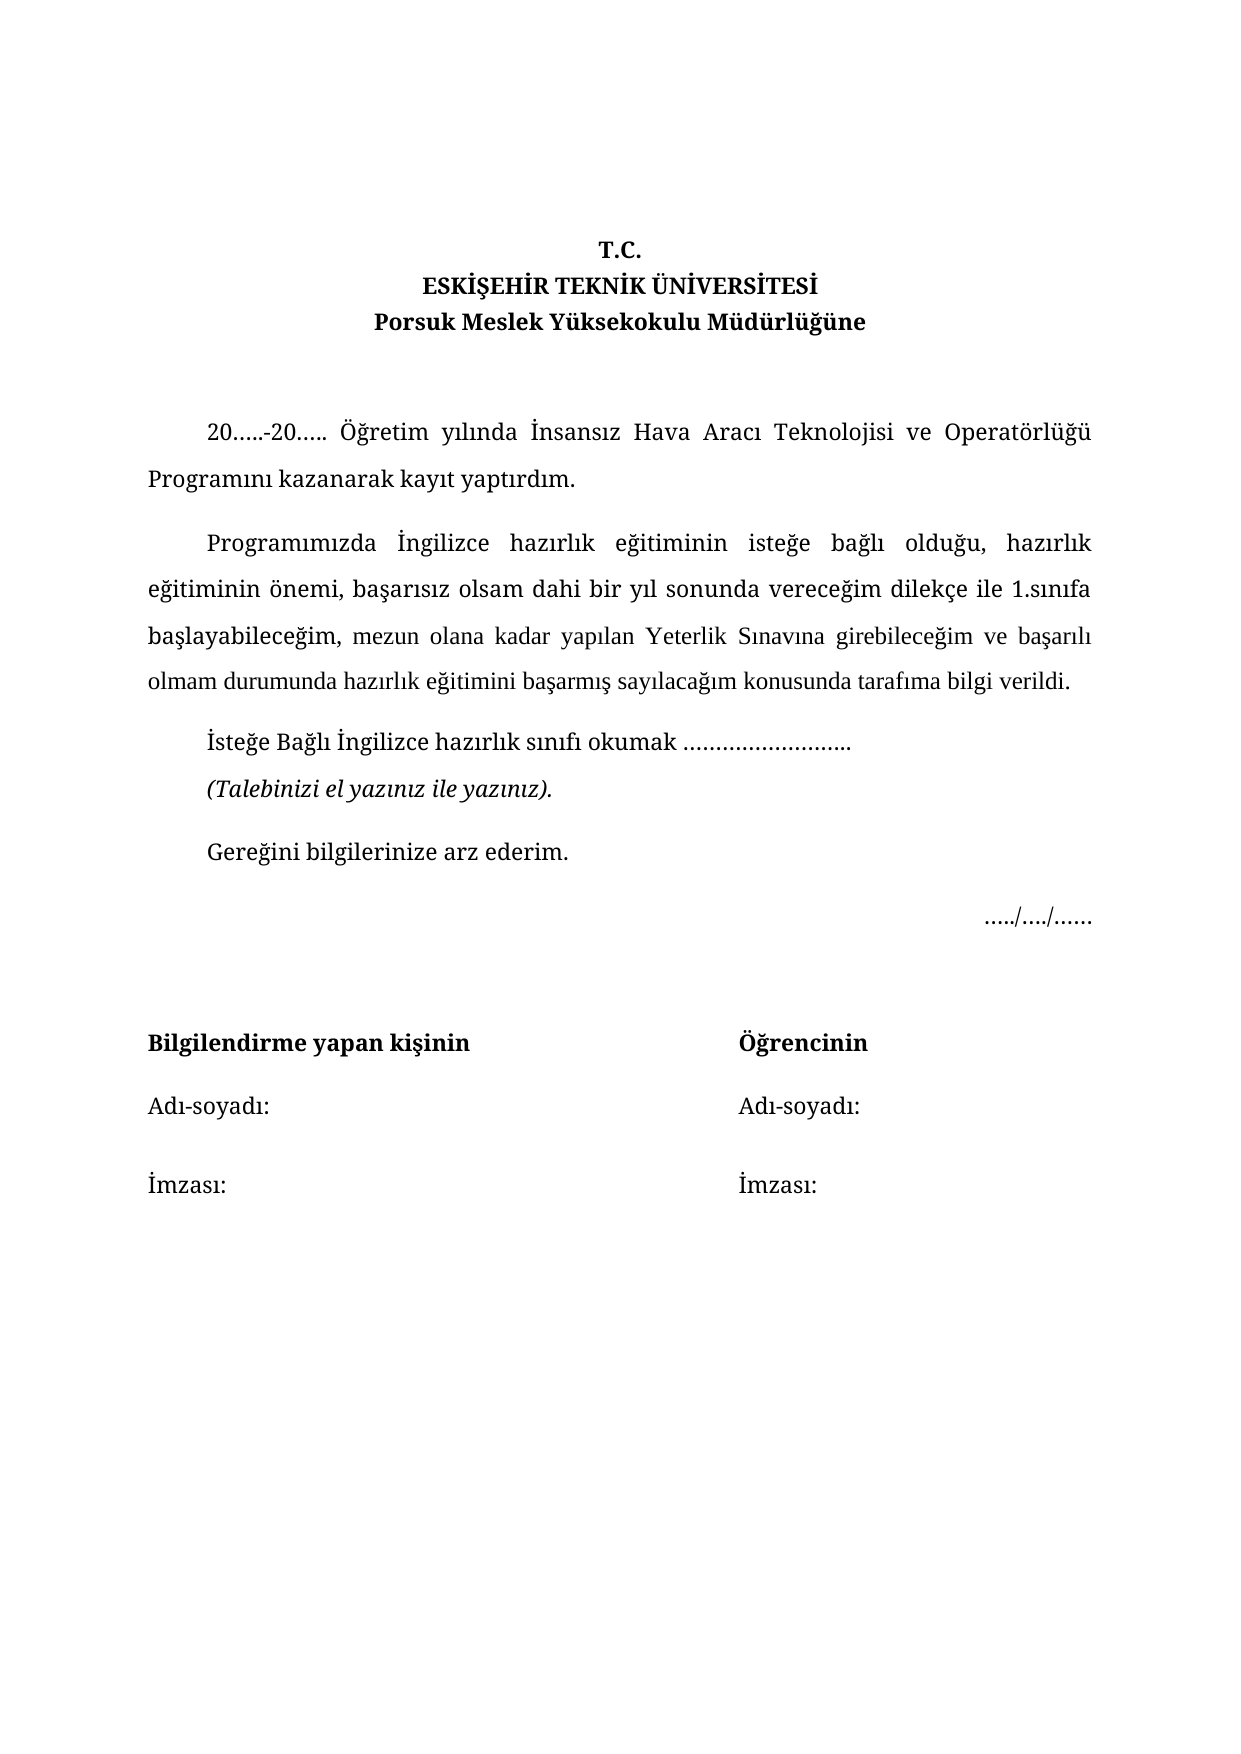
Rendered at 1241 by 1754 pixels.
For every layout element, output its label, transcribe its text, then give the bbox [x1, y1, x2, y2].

text (Talebinizi el yazınız ile yazınız). [148, 773, 1093, 804]
text …../…./…… [148, 900, 1093, 931]
text İmzası: İmzası: [148, 1169, 1093, 1201]
text Porsuk Meslek Yüksekokulu Müdürlüğüne [148, 306, 1093, 337]
text Bilgilendirme yapan kişinin Öğrencinin [148, 1027, 1093, 1058]
text Adı-soyadı: Adı-soyadı: [148, 1090, 1093, 1122]
text T.C. [148, 234, 1093, 265]
text Programımızda İngilizce hazırlık eğitiminin isteğe bağlı olduğu, hazırlık eğitiminin önemi, başarısız olsam dahi bir yıl sonunda vereceğim dilekçe ile 1.sınıfa başlayabileceğim, mezun olana kadar yapılan Yeterlik Sınavına girebileceğim ve başarılı olmam durumunda hazırlık eğitimini başarmış sayılacağım konusunda tarafıma bilgi verildi. [148, 527, 1093, 695]
text 20…..-20….. Öğretim yılında İnsansız Hava Aracı Teknolojisi ve Operatörlüğü Programını kazanarak kayıt yaptırdım. [148, 416, 1093, 494]
text İsteğe Bağlı İngilizce hazırlık sınıfı okumak …………………….. [148, 726, 1093, 757]
text ESKİŞEHİR TEKNİK ÜNİVERSİTESİ [148, 270, 1093, 301]
text Gereğini bilgilerinize arz ederim. [148, 836, 1093, 867]
